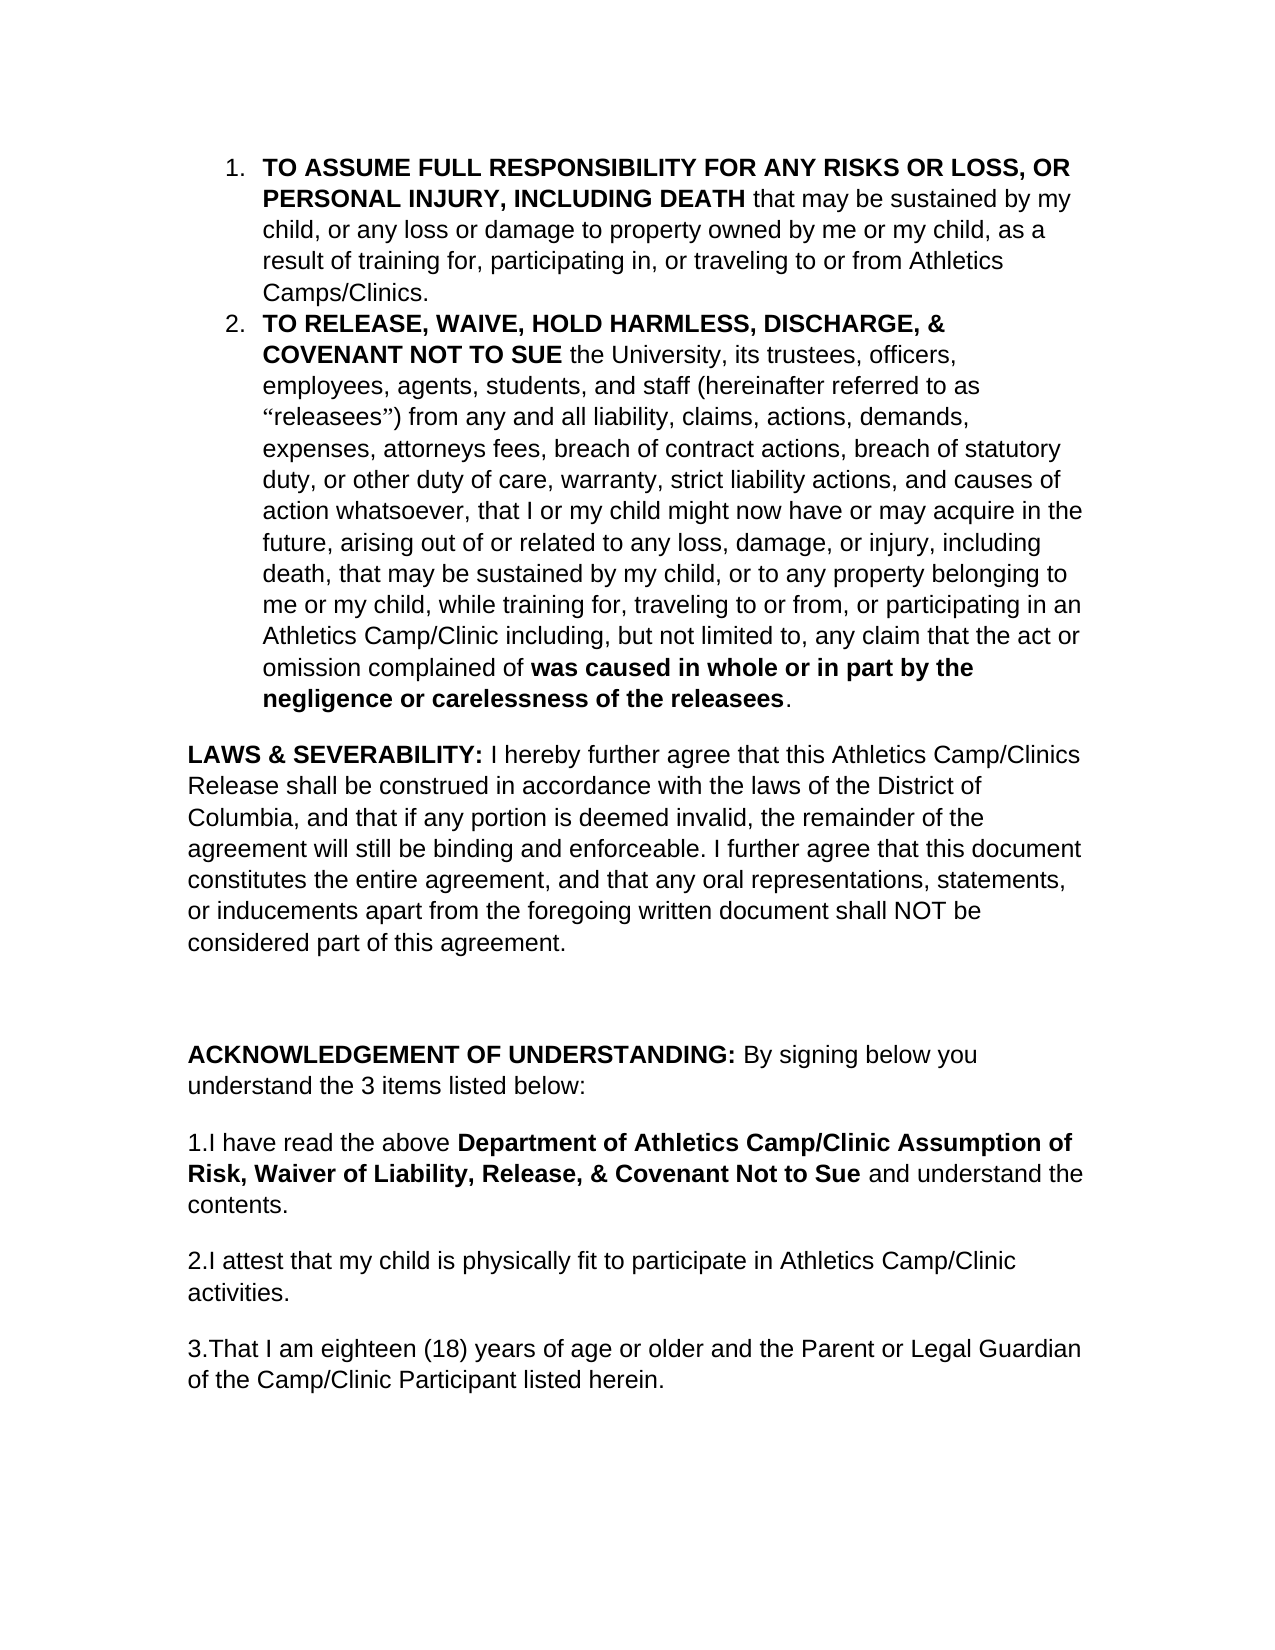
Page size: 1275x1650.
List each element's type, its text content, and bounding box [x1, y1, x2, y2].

text LAWS & SEVERABILITY: I hereby further agree that this Athletics Camp/Clinics Release shall be construed in accordance with the laws of the District of Columbia, and that if any portion is deemed invalid, the remainder of the agreement will still be binding and enforceable. I further agree that this document constitutes the entire agreement, and that any oral representations, statements, or inducements apart from the foregoing written document shall NOT be considered part of this agreement. [187, 737, 1087, 956]
text ACKNOWLEDGEMENT OF UNDERSTANDING: By signing below you understand the 3 items listed below: [187, 1037, 1087, 1100]
list TO ASSUME FULL RESPONSIBILITY FOR ANY RISKS OR LOSS, OR PERSONAL INJURY, INCLUDING DEATH that may be sustained by my child, or any loss or damage to property owned by me or my child, as a result of training for, participating in, or traveling to or from Athletics Camps/Clinics. [225, 150, 1087, 306]
text 2.I attest that my child is physically fit to participate in Athletics Camp/Clinic activities. [187, 1244, 1087, 1306]
list TO RELEASE, WAIVE, HOLD HARMLESS, DISCHARGE, & COVENANT NOT TO SUE the University, its trustees, officers, employees, agents, students, and staff (hereinafter referred to as “releasees”) from any and all liability, claims, actions, demands, expenses, attorneys fees, breach of contract actions, breach of statutory duty, or other duty of care, warranty, strict liability actions, and causes of action whatsoever, that I or my child might now have or may acquire in the future, arising out of or related to any loss, damage, or injury, including death, that may be sustained by my child, or to any property belonging to me or my child, while training for, traveling to or from, or participating in an Athletics Camp/Clinic including, but not limited to, any claim that the act or omission complained of was caused in whole or in part by the negligence or carelessness of the releasees. [225, 306, 1087, 712]
text 3.That I am eighteen (18) years of age or older and the Parent or Legal Guardian of the Camp/Clinic Participant listed herein. [187, 1331, 1087, 1394]
text 1.I have read the above Department of Athletics Camp/Clinic Assumption of Risk, Waiver of Liability, Release, & Covenant Not to Sue and understand the contents. [187, 1125, 1087, 1219]
